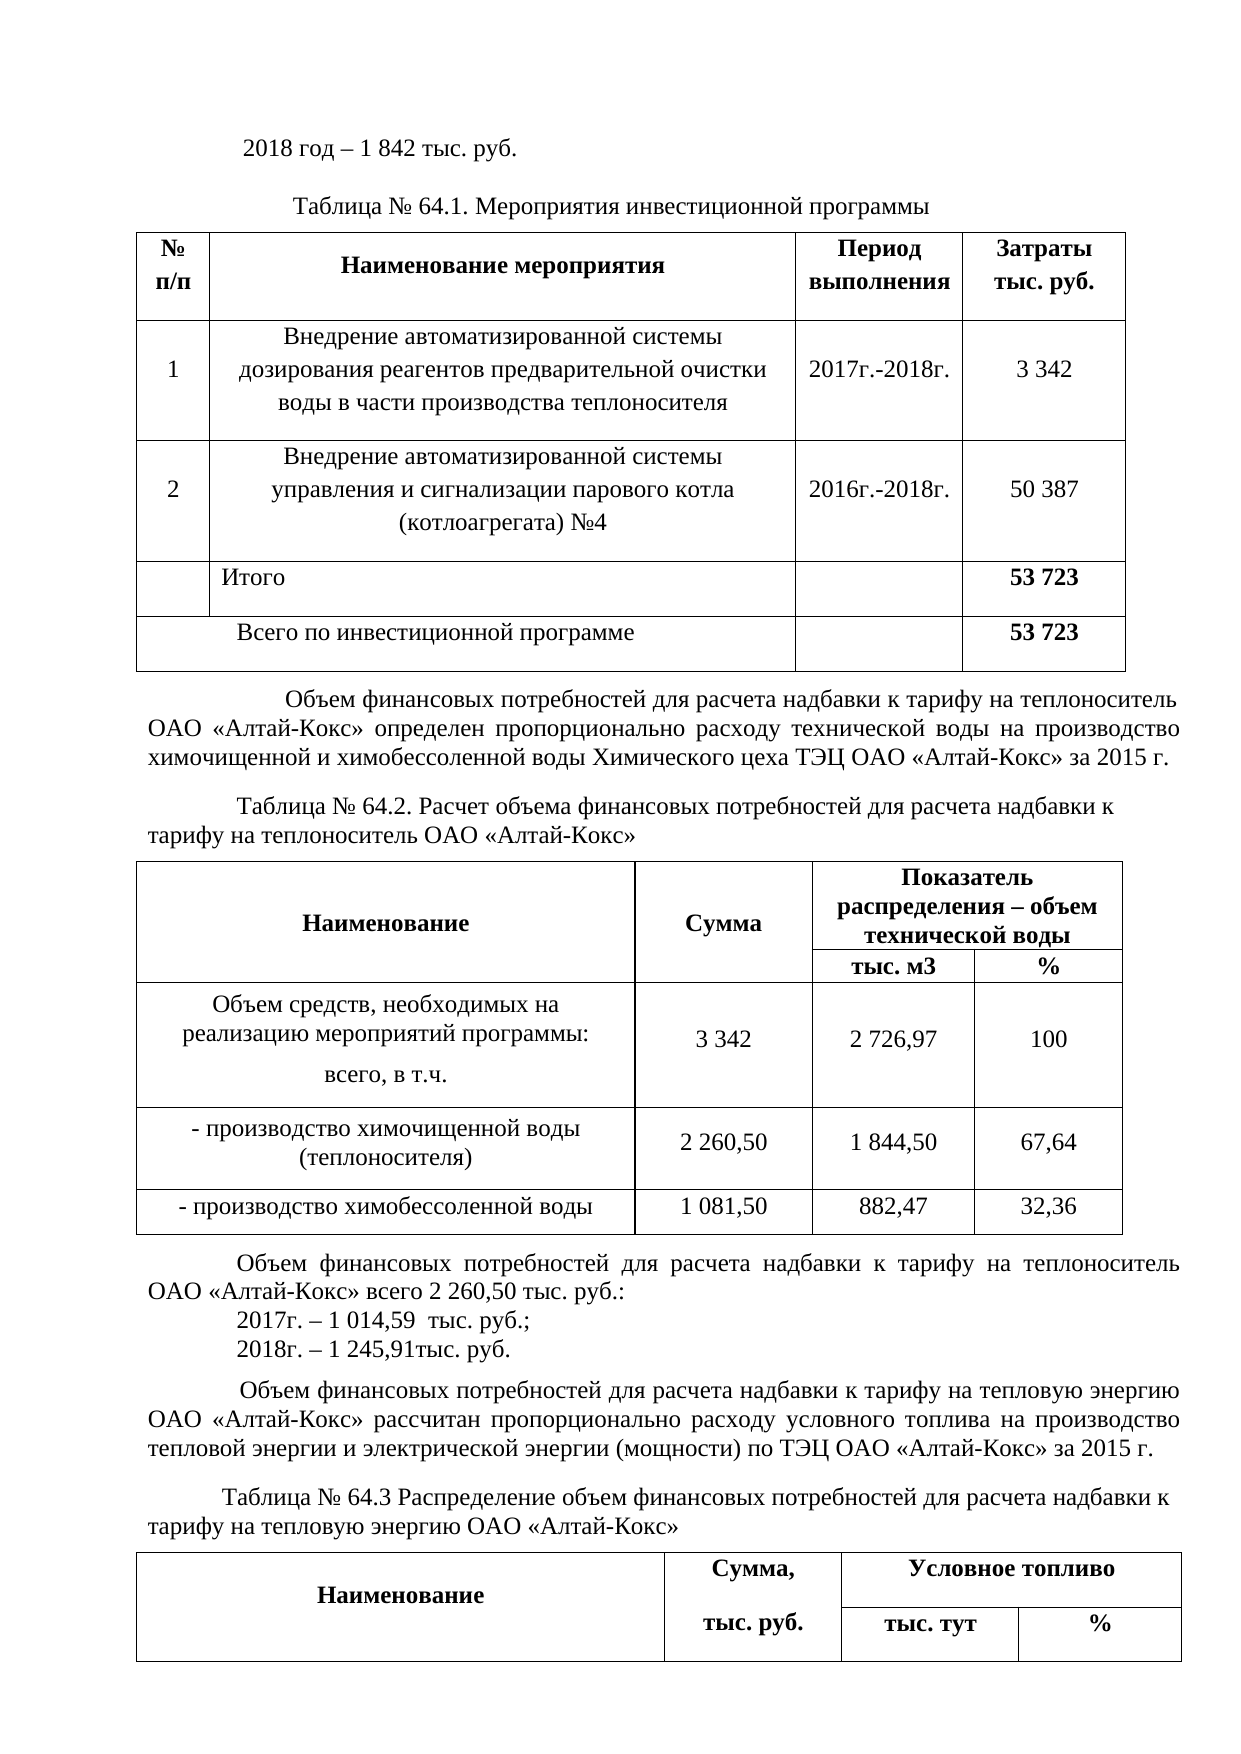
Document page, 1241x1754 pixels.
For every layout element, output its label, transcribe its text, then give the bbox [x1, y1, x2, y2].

table_cell - производство химочищенной воды (теплоносителя) [137, 1108, 634, 1188]
table_header Наименование мероприятия [210, 233, 795, 320]
table_cell 1 844,50 [813, 1108, 974, 1188]
text Объем финансовых потребностей для расчета надбавки к тарифу на теплоноситель ОАО «Алтай-Кокс» всего 2 260,50 тыс. руб.: [148, 1248, 1181, 1305]
table_header Сумма, тыс. руб. [665, 1553, 841, 1661]
table_cell 1 [137, 321, 209, 440]
table_cell 100 [975, 983, 1122, 1107]
table_cell тыс. тут [842, 1608, 1018, 1661]
table_cell 882,47 [813, 1190, 974, 1234]
table_cell Внедрение автоматизированной системы управления и сигнализации парового котла (котлоагрегата) №4 [210, 441, 795, 561]
table_header Показатель распределения – объем технической воды [813, 862, 1122, 948]
table_cell 50 387 [963, 441, 1125, 561]
table_cell 2016г.-2018г. [796, 441, 962, 561]
table_header Наименование [137, 862, 634, 982]
table_cell % [1019, 1608, 1181, 1661]
table_cell 3 342 [636, 983, 812, 1107]
table_header Условное топливо [842, 1553, 1181, 1607]
table_cell 67,64 [975, 1108, 1122, 1188]
table_cell Внедрение автоматизированной системы дозирования реагентов предварительной очистки воды в части производства теплоносителя [210, 321, 795, 440]
table_cell - производство химобессоленной воды [137, 1190, 634, 1234]
text Объем финансовых потребностей для расчета надбавки к тарифу на теплоноситель ОАО «Алтай-Кокс» определен пропорционально расходу технической воды на производство химочищенной и химобессоленной воды Химического цеха ТЭЦ ОАО «Алтай-Кокс» за 2015 г. [148, 684, 1181, 770]
table_cell 32,36 [975, 1190, 1122, 1234]
table_cell [796, 562, 962, 616]
table_cell 2017г.-2018г. [796, 321, 962, 440]
table_cell Всего по инвестиционной программе [137, 617, 795, 671]
table_header Затраты тыс. руб. [963, 233, 1125, 320]
table_cell [796, 617, 962, 671]
table_cell 2 260,50 [636, 1108, 812, 1188]
table_cell 2 [137, 441, 209, 561]
table_header Период выполнения [796, 233, 962, 320]
table_cell 53 723 [963, 617, 1125, 671]
table_cell 53 723 [963, 562, 1125, 616]
text Таблица № 64.3 Распределение объем финансовых потребностей для расчета надбавки к тарифу на тепловую энергию ОАО «Алтай-Кокс» [148, 1482, 1181, 1540]
text Объем финансовых потребностей для расчета надбавки к тарифу на тепловую энергию ОАО «Алтай-Кокс» рассчитан пропорционально расходу условного топлива на производство тепловой энергии и электрической энергии (мощности) по ТЭЦ ОАО «Алтай-Кокс» за 2015 г. [148, 1375, 1181, 1461]
text Таблица № 64.1. Мероприятия инвестиционной программы [148, 191, 1181, 220]
text Таблица № 64.2. Расчет объема финансовых потребностей для расчета надбавки к тарифу на теплоноситель ОАО «Алтай-Кокс» [148, 791, 1181, 849]
table_cell 2 726,97 [813, 983, 974, 1107]
text 2018 год – 1 842 тыс. руб. [148, 133, 1181, 162]
text 2018г. – 1 245,91тыс. руб. [148, 1334, 1181, 1363]
table_header № п/п [137, 233, 209, 320]
table_header Сумма [636, 862, 812, 982]
table_cell 3 342 [963, 321, 1125, 440]
table_cell Итого [210, 562, 795, 616]
table_cell Объем средств, необходимых на реализацию мероприятий программы: всего, в т.ч. [137, 983, 634, 1107]
table_cell [137, 562, 209, 616]
table_header Наименование [137, 1553, 664, 1661]
text 2017г. – 1 014,59 тыс. руб.; [148, 1305, 1181, 1334]
table_cell % [975, 950, 1122, 982]
table_cell 1 081,50 [636, 1190, 812, 1234]
table_cell тыс. м3 [813, 950, 974, 982]
